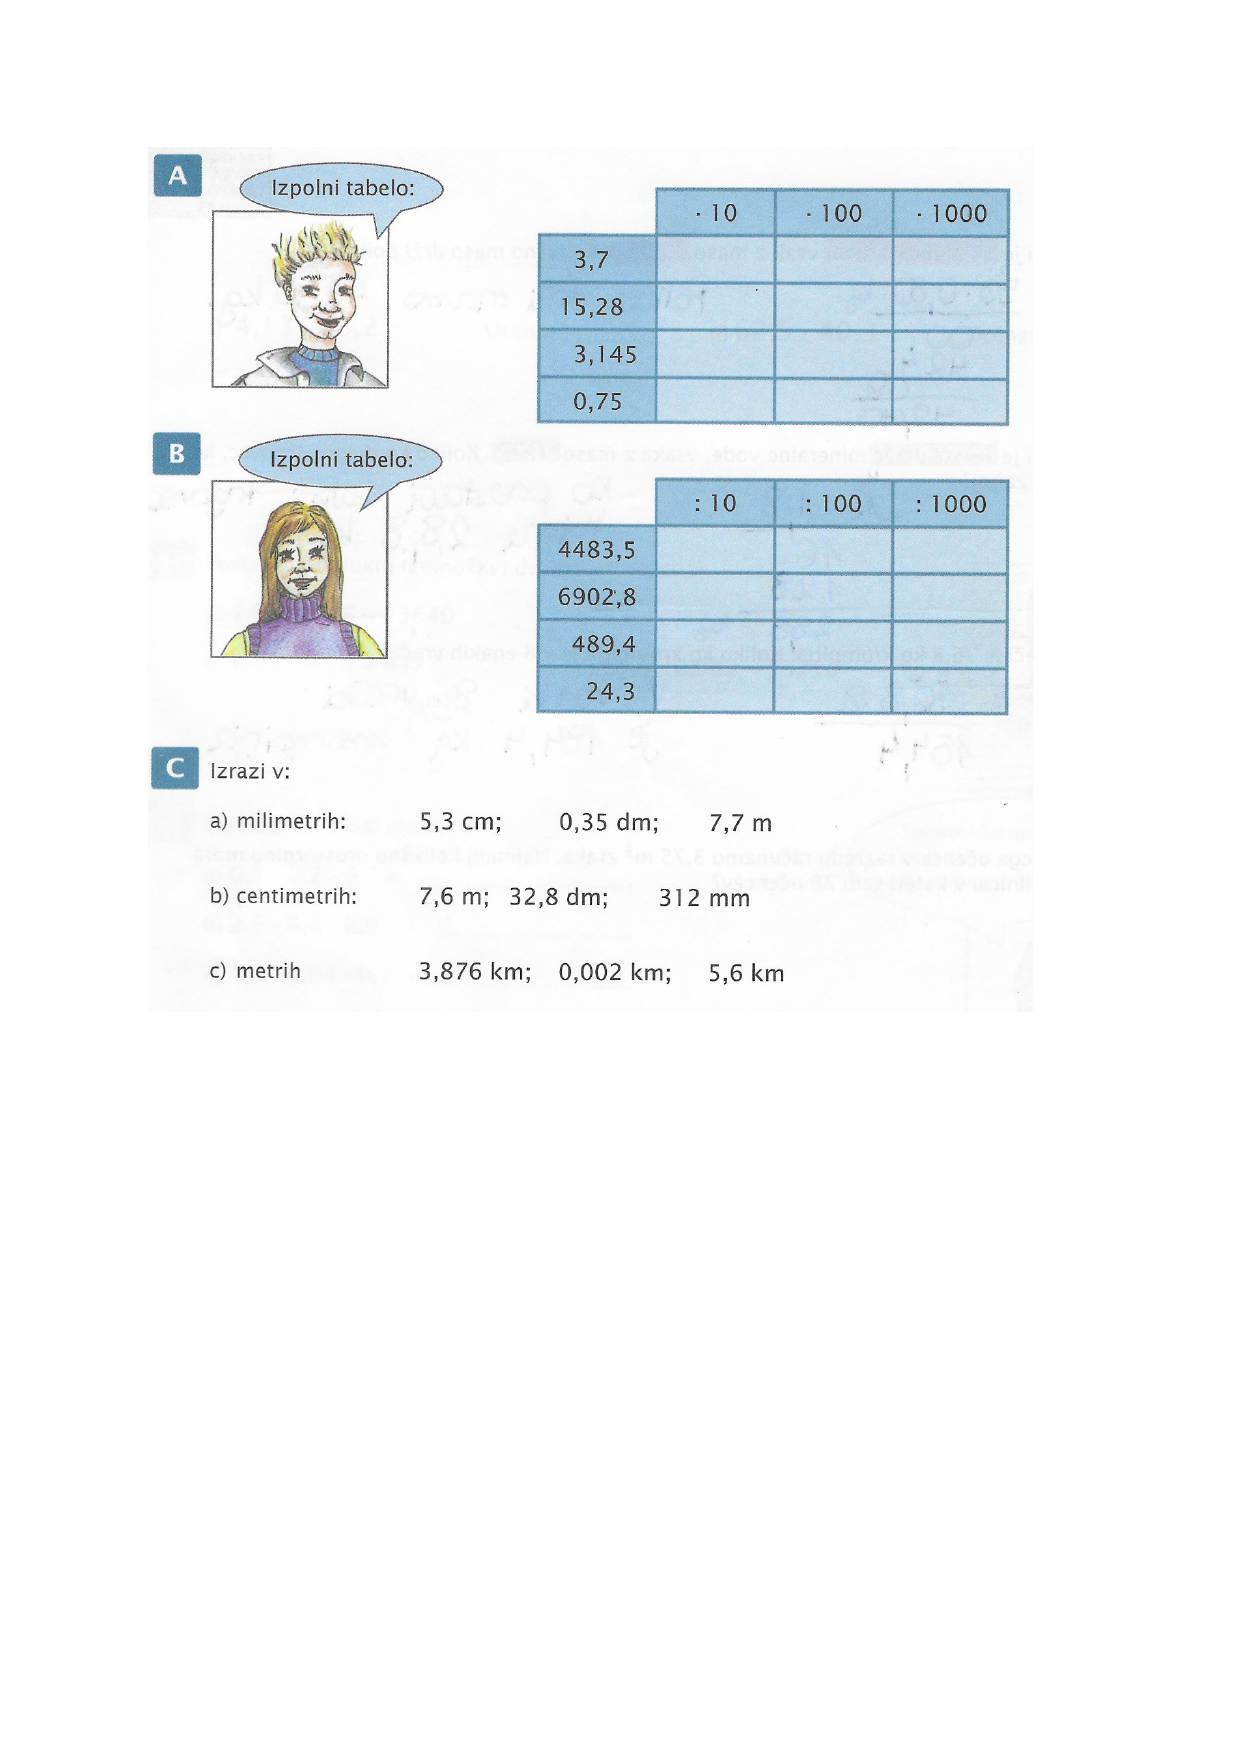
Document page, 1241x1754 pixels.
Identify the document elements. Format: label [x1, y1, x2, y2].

picture [147, 147, 1034, 1012]
